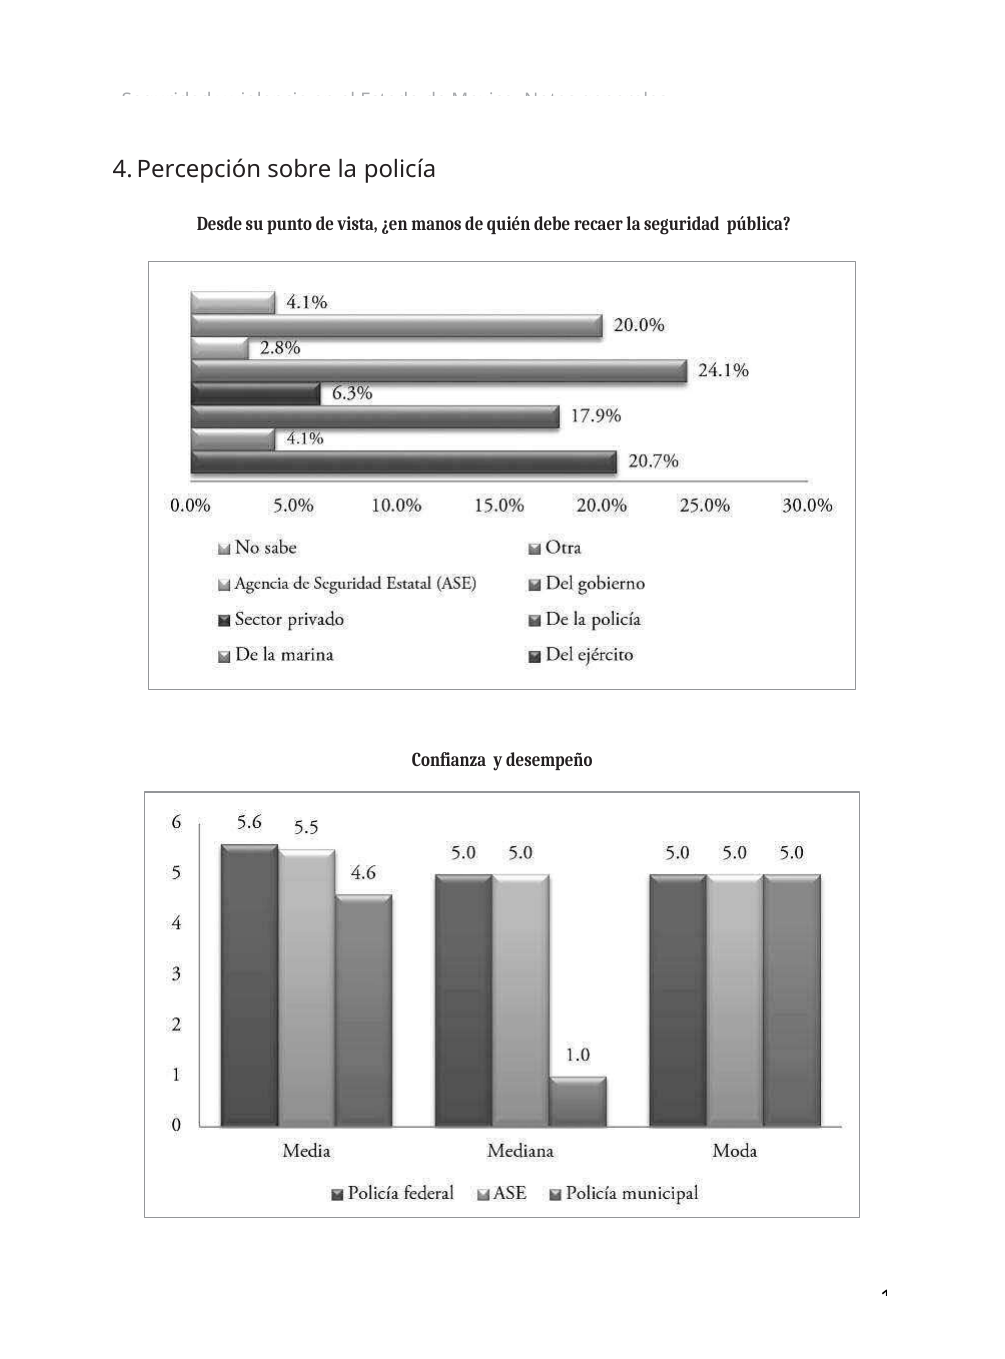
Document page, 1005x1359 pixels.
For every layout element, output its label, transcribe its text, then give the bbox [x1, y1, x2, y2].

text Desde su punto de vista, ¿en manos de quién debe recaer la seguridad pública? [197, 212, 901, 235]
picture [158, 801, 859, 1217]
list Percepción sobre la policía [112, 152, 902, 184]
picture [149, 262, 855, 687]
text Confianza y desempeño [195, 748, 809, 771]
